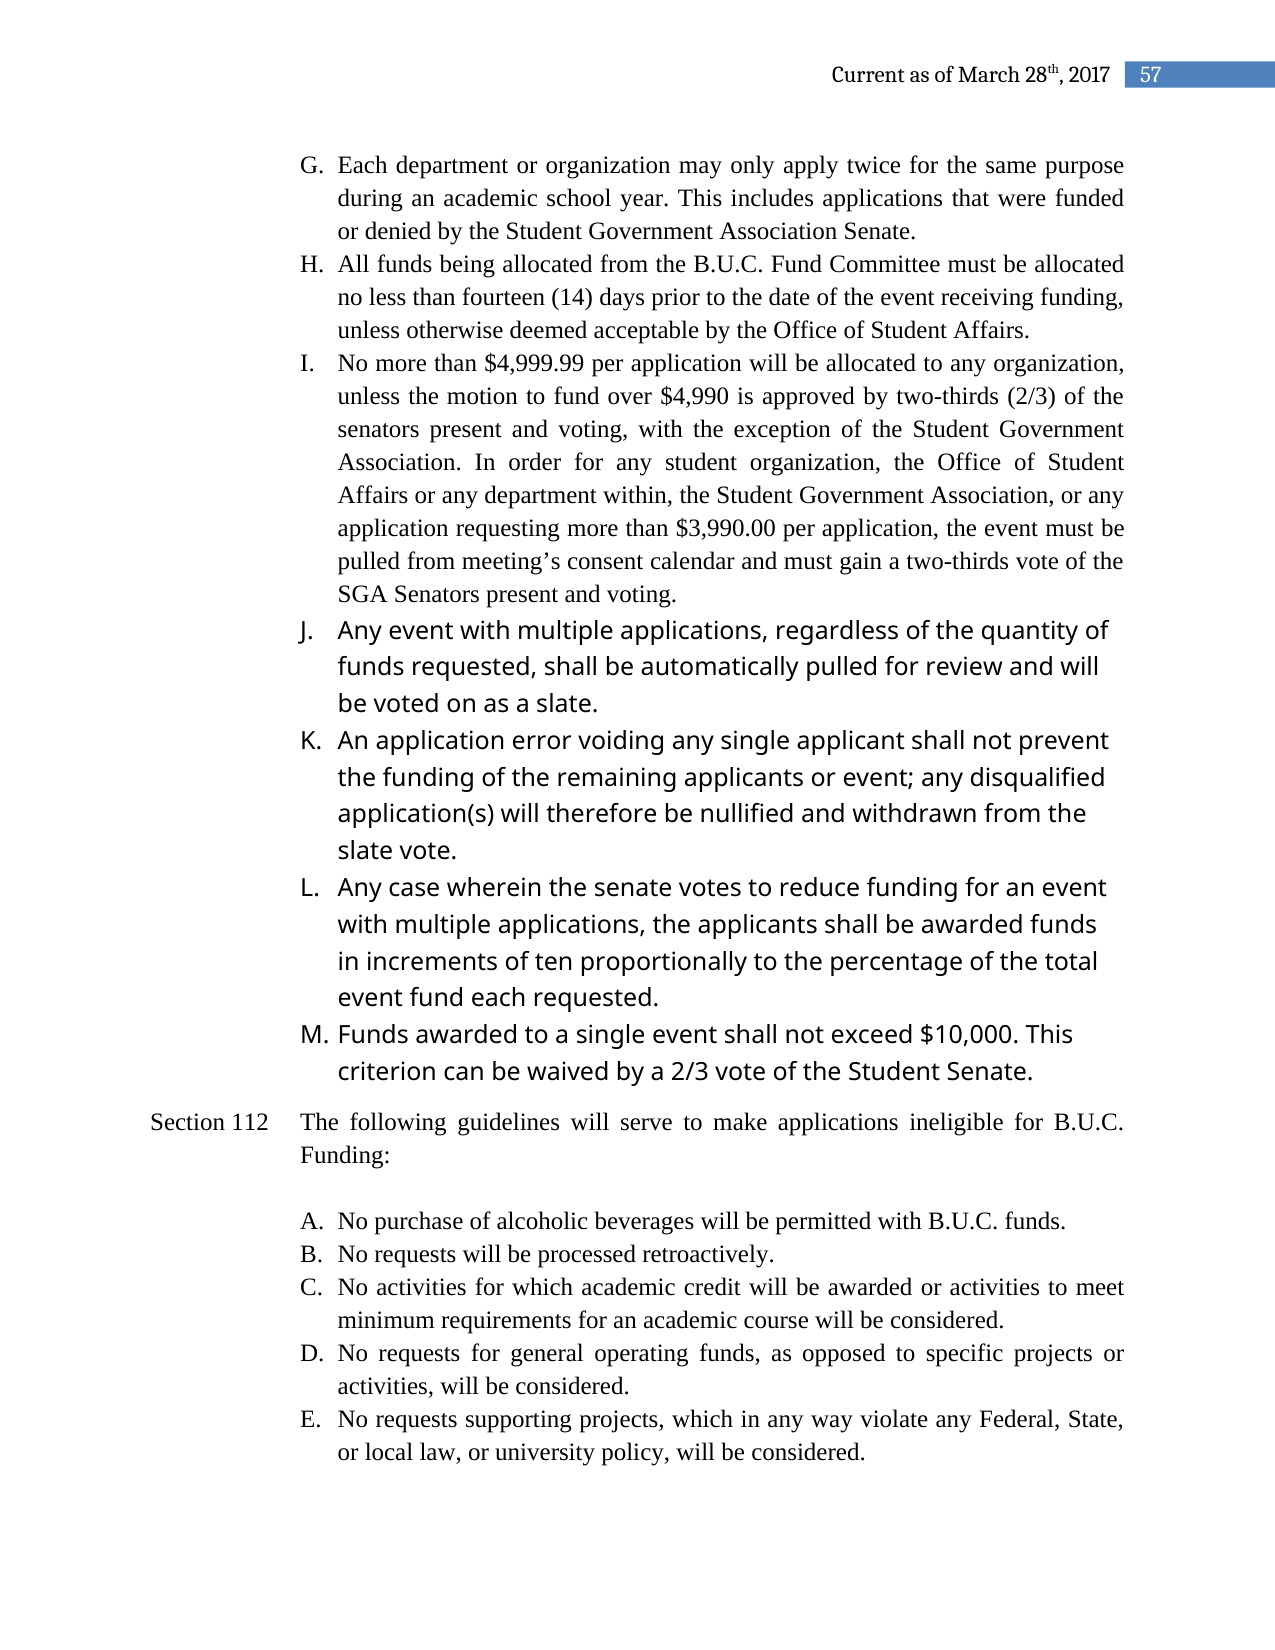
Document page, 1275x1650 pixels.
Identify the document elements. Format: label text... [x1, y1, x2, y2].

list No activities for which academic credit will be awarded or activities to meet minimum requirements for an academic course will be considered. [300, 1272, 1125, 1334]
text Section 112 The following guidelines will serve to make applications ineligible for B.U.C. Funding: [150, 1107, 1125, 1169]
list No more than $4,999.99 per application will be allocated to any organization, unless the motion to fund over $4,990 is approved by two-thirds (2/3) of the senators present and voting, with the exception of the Student Government Association. In order for any student organization, the Office of Student Affairs or any department within, the Student Government Association, or any application requesting more than $3,990.00 per application, the event must be pulled from meeting’s consent calendar and must gain a two-thirds vote of the SGA Senators present and voting. [300, 348, 1125, 608]
list No requests supporting projects, which in any way violate any Federal, State, or local law, or university policy, will be considered. [300, 1404, 1125, 1466]
list All funds being allocated from the B.U.C. Fund Committee must be allocated no less than fourteen (14) days prior to the date of the event receiving funding, unless otherwise deemed acceptable by the Office of Student Affairs. [300, 249, 1125, 344]
list Any case wherein the senate votes to reduce funding for an event with multiple applications, the applicants shall be awarded funds in increments of ten proportionally to the percentage of the total event fund each requested. [300, 870, 1125, 1014]
list Any event with multiple applications, regardless of the quantity of funds requested, shall be automatically pulled for review and will be voted on as a slate. [300, 612, 1125, 720]
list Each department or organization may only apply twice for the same purpose during an academic school year. This includes applications that were funded or denied by the Student Government Association Senate. [300, 150, 1125, 245]
list No requests for general operating funds, as opposed to specific projects or activities, will be considered. [300, 1338, 1125, 1400]
list No requests will be processed retroactively. [300, 1239, 1125, 1268]
list No purchase of alcoholic beverages will be permitted with B.U.C. funds. [300, 1206, 1125, 1235]
list Funds awarded to a single event shall not exceed $10,000. This criterion can be waived by a 2/3 vote of the Student Senate. [300, 1017, 1125, 1088]
list An application error voiding any single applicant shall not prevent the funding of the remaining applicants or event; any disqualified application(s) will therefore be nullified and withdrawn from the slate vote. [300, 723, 1125, 867]
